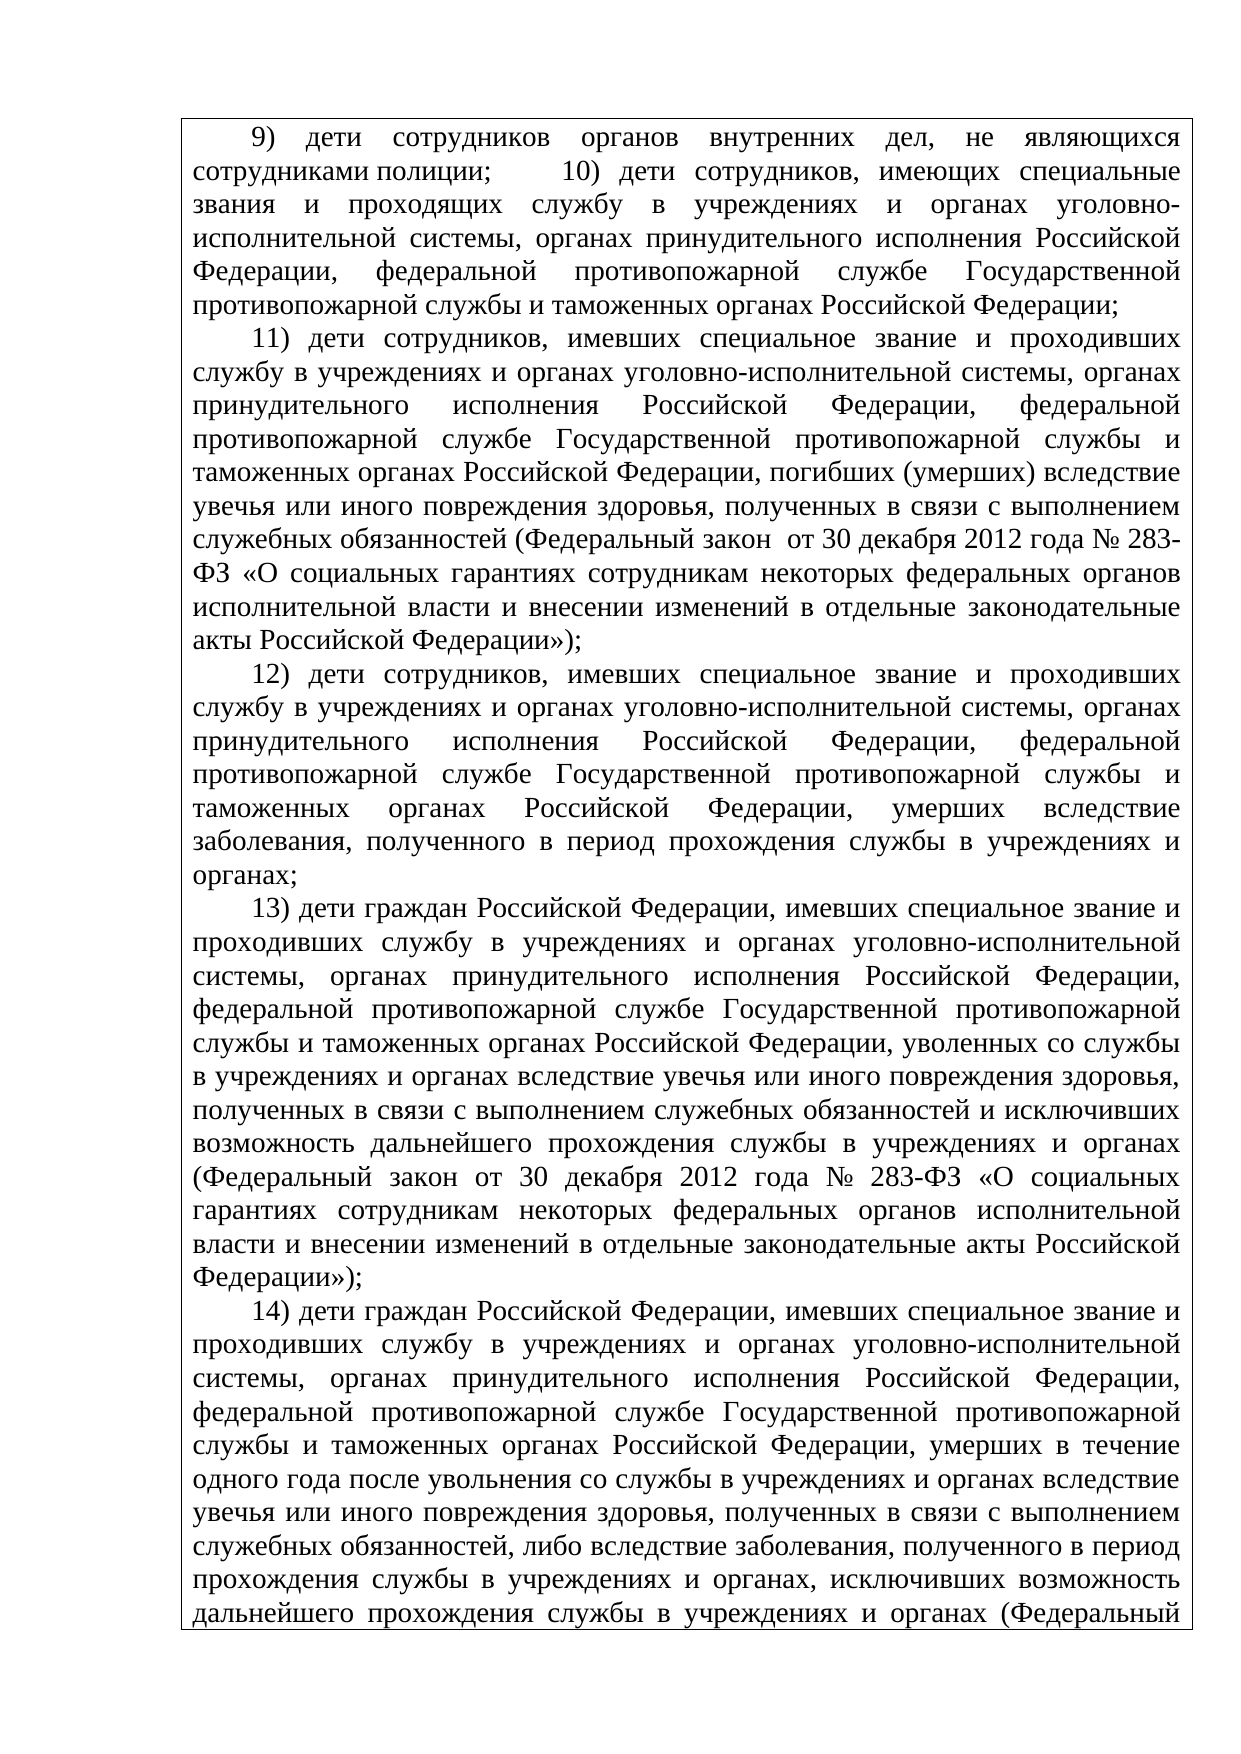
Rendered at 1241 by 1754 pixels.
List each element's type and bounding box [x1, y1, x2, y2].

table_cell [182, 119, 1192, 1628]
